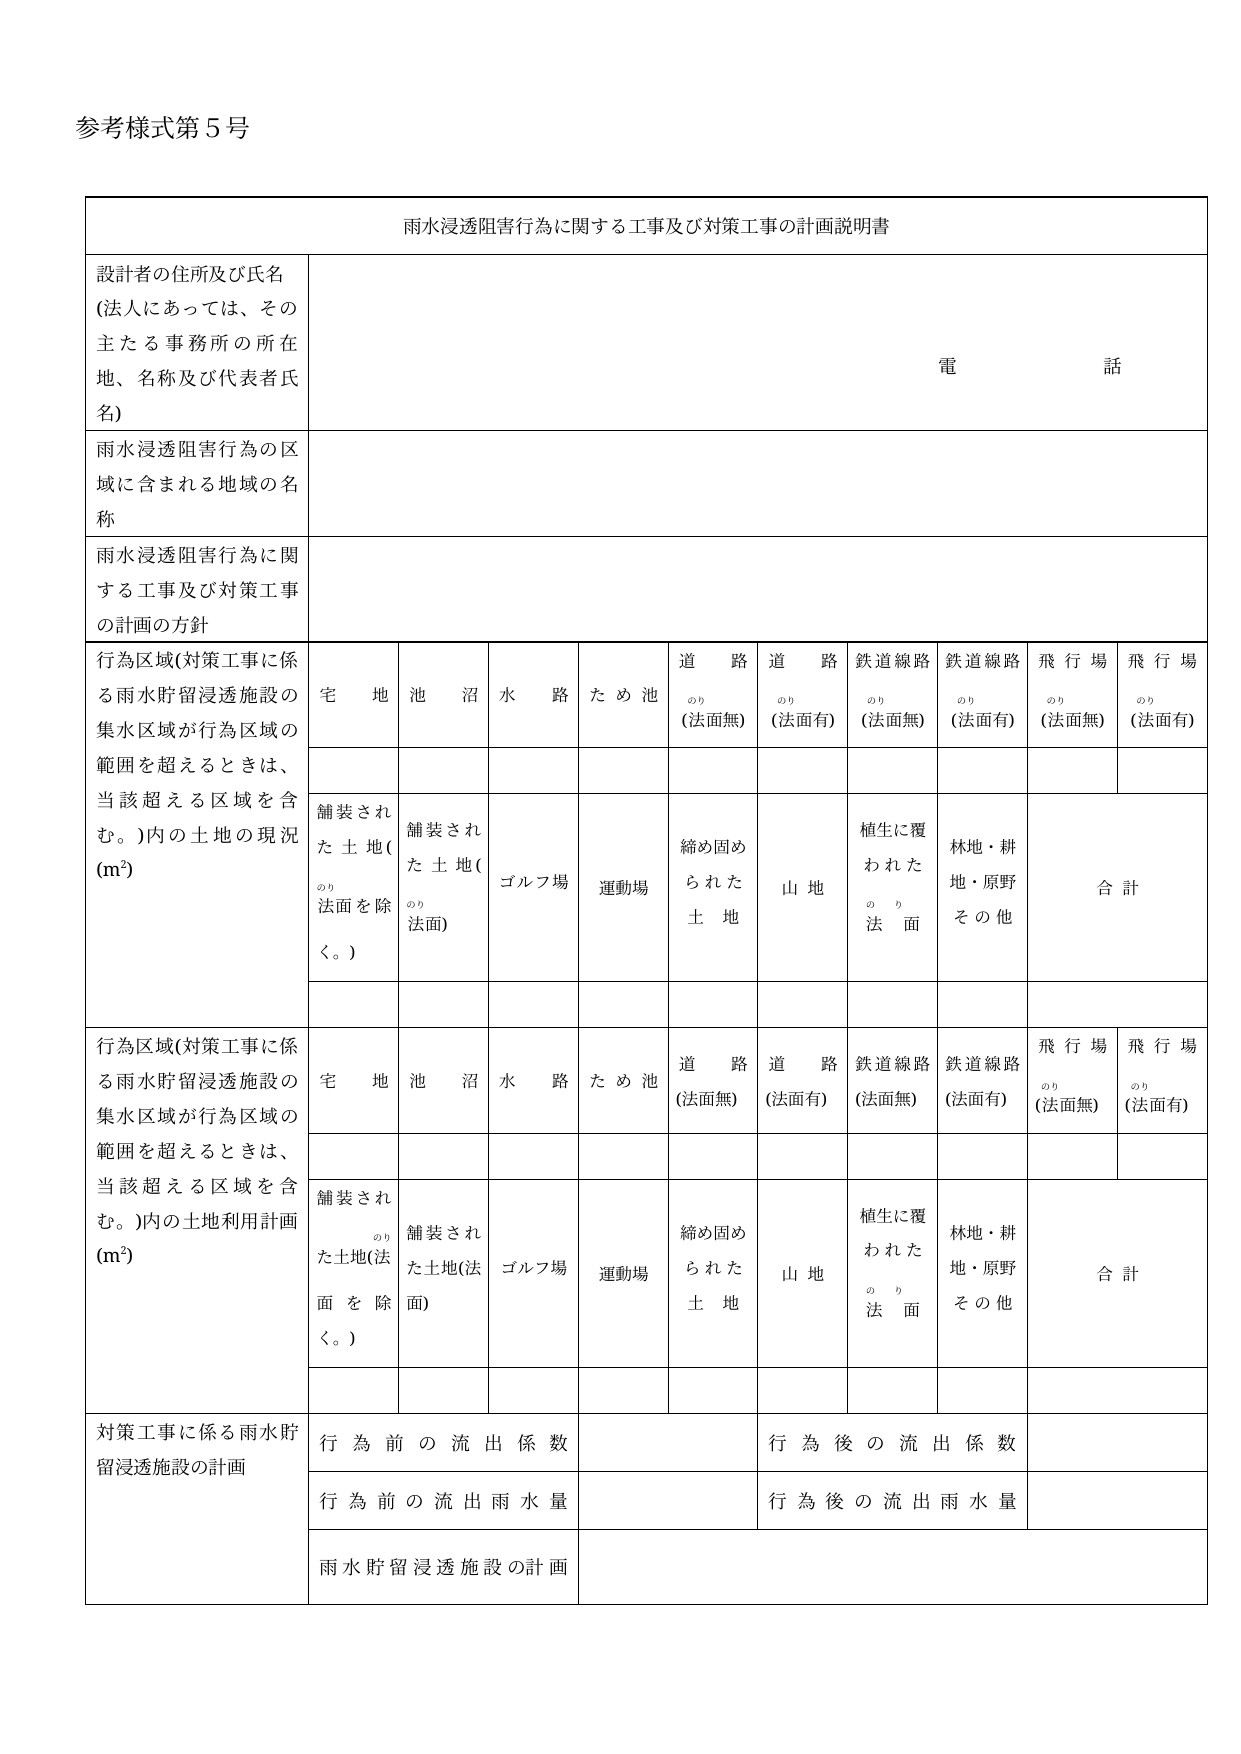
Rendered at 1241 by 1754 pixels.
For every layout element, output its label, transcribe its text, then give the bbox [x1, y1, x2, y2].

table_header 雨水浸透阻害行為に関する工事及び対策工事の計画説明書 [86, 198, 1207, 254]
table_cell [1028, 1472, 1207, 1528]
table_cell [579, 1414, 757, 1471]
text 参考様式第５号 [75, 92, 1165, 162]
table_cell [669, 1134, 757, 1179]
table_cell [938, 1368, 1027, 1413]
table_cell 行為前の流出雨水量 [309, 1472, 578, 1528]
table_cell ゴルフ場 [489, 1180, 578, 1367]
table_cell 運動場 [579, 1180, 668, 1367]
table_cell 宅地 [309, 1028, 398, 1133]
table_cell [669, 1368, 757, 1413]
table_cell [309, 1368, 398, 1413]
table_cell 舗装された土地(法面) [399, 1180, 488, 1367]
table_cell 運動場 [579, 794, 668, 981]
table_cell 林地・耕地・原野その他 [938, 1180, 1027, 1367]
table_cell [938, 982, 1027, 1027]
table_cell 舗装された土地(面) [399, 794, 488, 981]
table_cell 行為区域(対策工事に係る雨水貯留浸透施設の集水区域が行為区域の範囲を超えるときは、当該超える区域を含む。)内の土地利用計画(m2) [86, 1028, 308, 1413]
table_cell 締め固められた土地 [669, 794, 757, 981]
table_cell 池沼 [399, 1028, 488, 1133]
table_cell [489, 748, 578, 793]
table_cell 鉄道線路 (面有) [938, 643, 1027, 747]
table_cell [489, 1134, 578, 1179]
table_cell [848, 1134, 937, 1179]
table_cell [938, 1134, 1027, 1179]
table_cell 雨水浸透阻害行為の区域に含まれる地域の名称 [86, 431, 308, 536]
table_cell 電話 [309, 255, 1207, 430]
table_cell [758, 1134, 847, 1179]
table_cell 飛行場 (面無) [1028, 1028, 1117, 1133]
table_cell ため池 [579, 1028, 668, 1133]
table_cell 道路 (法面無) [669, 1028, 757, 1133]
table_cell [579, 1134, 668, 1179]
table_cell 道路 (面有) [758, 643, 847, 747]
table_cell [489, 1368, 578, 1413]
table_cell 宅地 [309, 643, 398, 747]
table_cell 行為後の流出雨水量 [758, 1472, 1027, 1528]
table_cell [309, 537, 1207, 641]
table_cell [399, 1134, 488, 1179]
table_cell 設計者の住所及び氏名 (法人にあっては、その主たる事務所の所在地、名称及び代表者氏名) [86, 255, 308, 430]
table_cell [1118, 1134, 1207, 1179]
table_cell [399, 982, 488, 1027]
table_cell 行為区域(対策工事に係る雨水貯留浸透施設の集水区域が行為区域の範囲を超えるときは、当該超える区域を含む。)内の土地の現況(m2) [86, 643, 308, 1027]
table_cell [579, 1530, 1207, 1604]
table_cell 合計 [1028, 1180, 1207, 1367]
table_cell [1028, 982, 1207, 1027]
table_cell [848, 748, 937, 793]
table_cell 鉄道線路 (法面無) [848, 1028, 937, 1133]
table_cell [848, 1368, 937, 1413]
table_cell [489, 982, 578, 1027]
table_cell 水路 [489, 643, 578, 747]
table_cell [399, 748, 488, 793]
table_cell [938, 748, 1027, 793]
table_cell 山地 [758, 1180, 847, 1367]
table_cell ゴルフ場 [489, 794, 578, 981]
table_cell 対策工事に係る雨水貯留浸透施設の計画 [86, 1414, 308, 1604]
table_cell 雨水浸透阻害行為に関する工事及び対策工事の計画の方針 [86, 537, 308, 641]
table_cell 林地・耕地・原野その他 [938, 794, 1027, 981]
table_cell 水路 [489, 1028, 578, 1133]
table_cell ため池 [579, 643, 668, 747]
table_cell 植生に覆われた面 [848, 794, 937, 981]
table_cell [579, 1368, 668, 1413]
table_cell [579, 1472, 757, 1528]
table_cell [579, 982, 668, 1027]
table_cell [1028, 1134, 1117, 1179]
table_cell 鉄道線路 (法面有) [938, 1028, 1027, 1133]
table_cell [399, 1368, 488, 1413]
table_cell 舗装された土地(面を除く。) [309, 1180, 398, 1367]
table_cell 鉄道線路 (面無) [848, 643, 937, 747]
table_cell [758, 1368, 847, 1413]
table_cell [758, 748, 847, 793]
table_cell [309, 748, 398, 793]
table_cell [309, 1134, 398, 1179]
table_cell 道路 (法面有) [758, 1028, 847, 1133]
table_cell 飛行場 (面有) [1118, 1028, 1207, 1133]
table_cell 締め固められた土地 [669, 1180, 757, 1367]
table_cell [579, 748, 668, 793]
table_cell [669, 748, 757, 793]
table_cell 合計 [1028, 794, 1207, 981]
table_cell 飛行場 (面有) [1118, 643, 1207, 747]
table_cell [1028, 1368, 1207, 1413]
table_cell 山地 [758, 794, 847, 981]
table_cell 植生に覆われた面 [848, 1180, 937, 1367]
table_cell [1028, 748, 1117, 793]
table_cell 池沼 [399, 643, 488, 747]
table_cell 飛行場 (面無) [1028, 643, 1117, 747]
table_cell [848, 982, 937, 1027]
table_cell [669, 982, 757, 1027]
table_cell [758, 982, 847, 1027]
table_cell 舗装された土地(面を除く。) [309, 794, 398, 981]
table_cell 道路 (面無) [669, 643, 757, 747]
table_cell 行為前の流出係数 [309, 1414, 578, 1471]
table_cell [1118, 748, 1207, 793]
table_cell 行為後の流出係数 [758, 1414, 1027, 1471]
table_cell 雨水貯留浸透施設の計画 [309, 1530, 578, 1604]
table_cell [309, 431, 1207, 536]
table_cell [309, 982, 398, 1027]
table_cell [1028, 1414, 1207, 1471]
